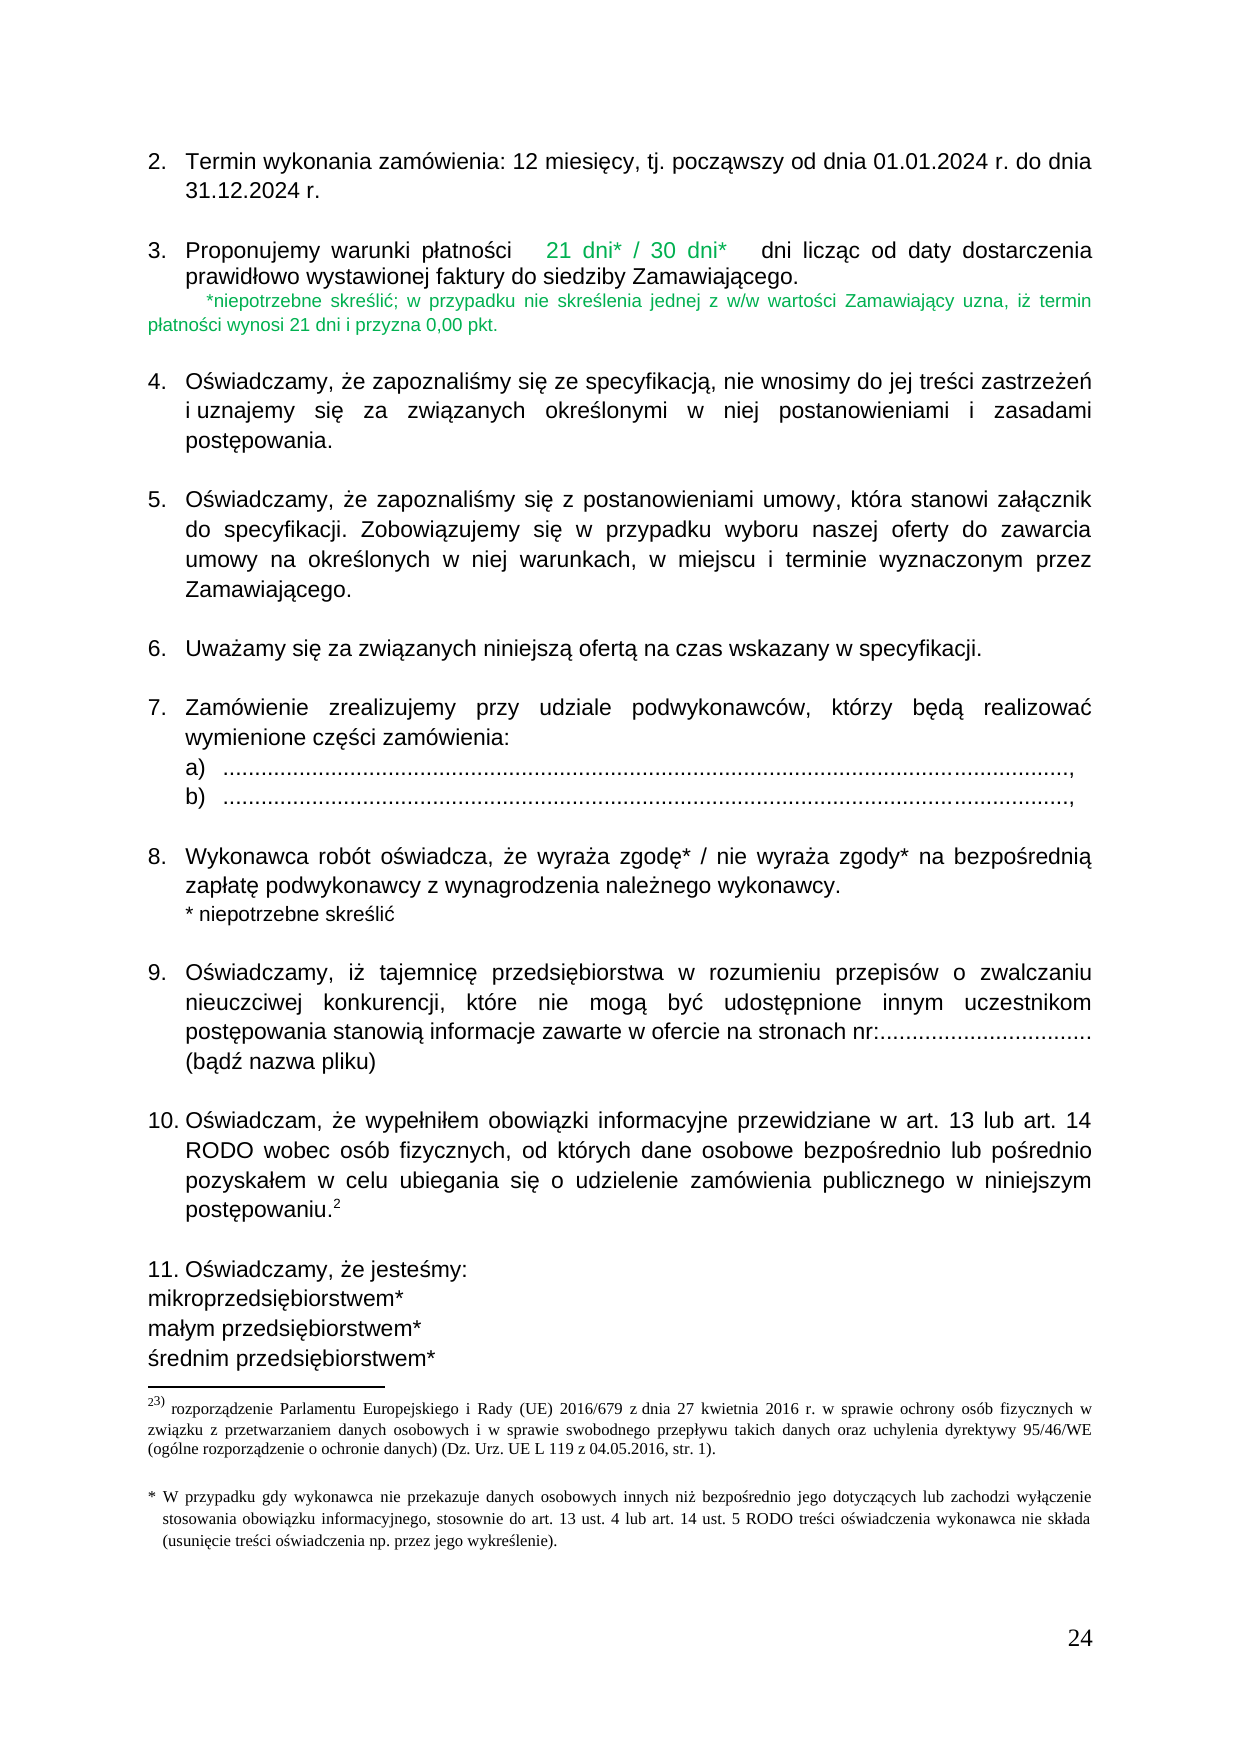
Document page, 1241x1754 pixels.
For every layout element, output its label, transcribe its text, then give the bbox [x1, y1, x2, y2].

list Oświadczamy, że zapoznaliśmy się z postanowieniami umowy, która stanowi załącznik do specyfikacji. Zobowiązujemy się w przypadku wyboru naszej oferty do zawarcia umowy na określonych w niej warunkach, w miejscu i terminie wyznaczonym przez Zamawiającego. [148, 486, 1092, 602]
list * niepotrzebne skreślić [185, 902, 1092, 926]
text mikroprzedsiębiorstwem* [148, 1285, 1092, 1312]
text średnim przedsiębiorstwem* [148, 1345, 1092, 1371]
list Oświadczamy, że jesteśmy: [147, 1256, 1092, 1282]
text małym przedsiębiorstwem* [148, 1315, 1092, 1341]
list .................., [185, 783, 1092, 810]
list Proponujemy warunki płatności 21 dni* / 30 dni* dni licząc od daty dostarczenia prawidłowo wystawionej faktury do siedziby Zamawiającego. [148, 237, 1092, 289]
list Oświadczam, że wypełniłem obowiązki informacyjne przewidziane w art. 13 lub art. 14 RODO wobec osób fizycznych, od których dane osobowe bezpośrednio lub pośrednio pozyskałem w celu ubiegania się o udzielenie zamówienia publicznego w niniejszym postępowaniu. [148, 1107, 1092, 1223]
list .................., [185, 754, 1092, 780]
list Termin wykonania zamówienia: 12 miesięcy, tj. począwszy od dnia 01.01.2024 r. do dnia 31.12.2024 r. [148, 148, 1092, 204]
list Uważamy się za związanych niniejszą ofertą na czas wskazany w specyfikacji. [148, 635, 1092, 661]
list Wykonawca robót oświadcza, że wyraża zgodę* / nie wyraża zgody* na bezpośrednią zapłatę podwykonawcy z wynagrodzenia należnego wykonawcy. [148, 843, 1092, 899]
list Oświadczamy, iż tajemnicę przedsiębiorstwa w rozumieniu przepisów o zwalczaniu nieuczciwej konkurencji, które nie mogą być udostępnione innym uczestnikom postępowania stanowią informacje zawarte w ofercie na stronach nr: (bądź nazwa pliku) [148, 959, 1092, 1074]
list Zamówienie zrealizujemy przy udziale podwykonawców, którzy będą realizować wymienione części zamówienia: [148, 694, 1092, 750]
text *niepotrzebne skreślić; w przypadku nie skreślenia jednej z w/w wartości Zamawiający uzna, iż termin płatności wynosi 21 dni i przyzna 0,00 pkt. [148, 289, 1092, 335]
list Oświadczamy, że zapoznaliśmy się ze specyfikacją, nie wnosimy do jej treści zastrzeżeń i uznajemy się za związanych określonymi w niej postanowieniami i zasadami postępowania. [148, 368, 1092, 453]
